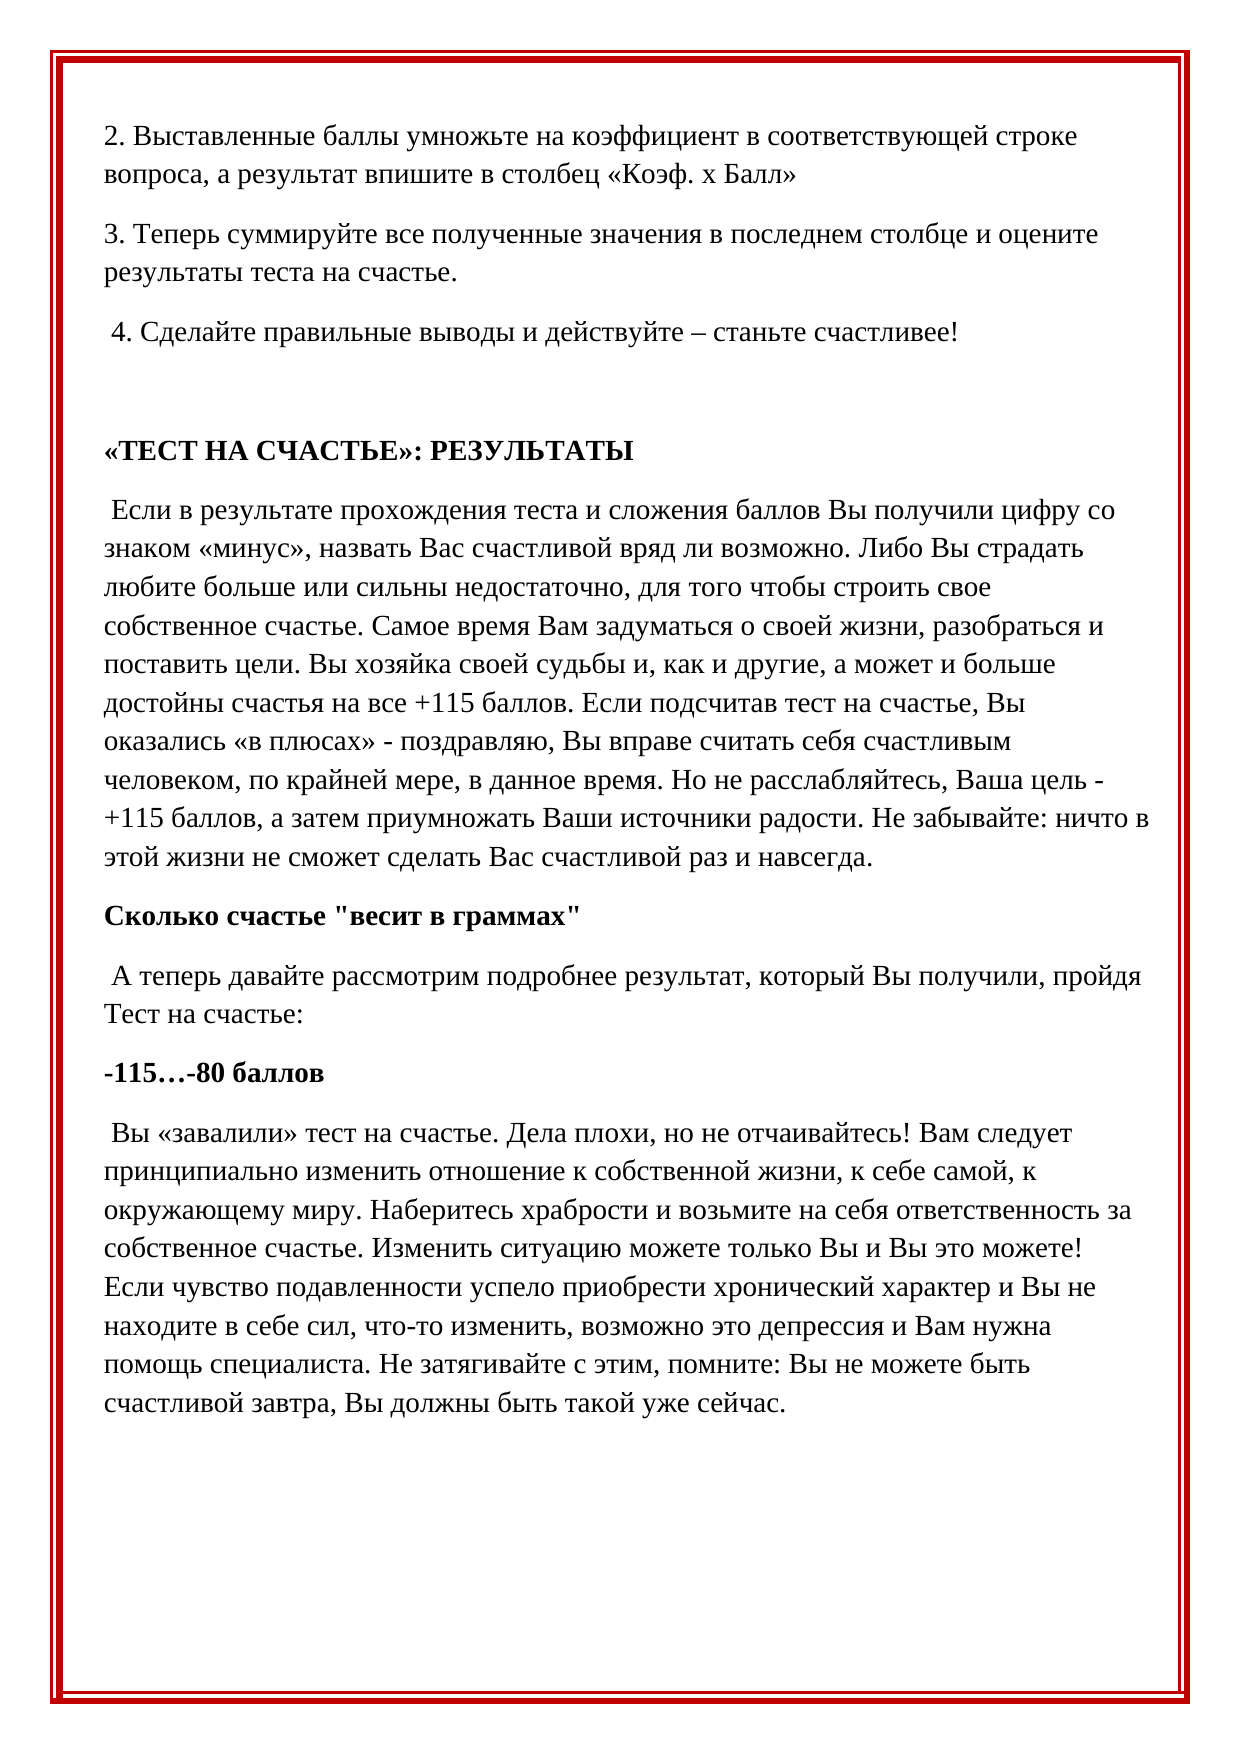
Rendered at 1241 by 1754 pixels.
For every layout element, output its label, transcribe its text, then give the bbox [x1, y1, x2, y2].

text 4. Сделайте правильные выводы и действуйте – станьте счастливее! [103, 314, 1152, 347]
text Сколько счастье "весит в граммах" [103, 898, 1152, 932]
text «ТЕСТ НА СЧАСТЬЕ»: РЕЗУЛЬТАТЫ [103, 433, 1152, 466]
text Вы «завалили» тест на счастье. Дела плохи, но не отчаивайтесь! Вам следует принципиально изменить отношение к собственной жизни, к себе самой, к окружающему миру. Наберитесь храбрости и возьмите на себя ответственность за собственное счастье. Изменить ситуацию можете только Вы и Вы это можете! Если чувство подавленности успело приобрести хронический характер и Вы не находите в себе сил, что-то изменить, возможно это депрессия и Вам нужна помощь специалиста. Не затягивайте с этим, помните: Вы не можете быть счастливой завтра, Вы должны быть такой уже сейчас. [103, 1115, 1152, 1418]
text А теперь давайте рассмотрим подробнее результат, который Вы получили, пройдя Тест на счастье: [103, 958, 1152, 1030]
text 3. Теперь суммируйте все полученные значения в последнем столбце и оцените результаты теста на счастье. [103, 216, 1152, 288]
text 2. Выставленные баллы умножьте на коэффициент в соответствующей строке вопроса, а результат впишите в столбец «Коэф. х Балл» [103, 118, 1152, 190]
text -115…-80 баллов [103, 1056, 1152, 1089]
text Если в результате прохождения теста и сложения баллов Вы получили цифру со знаком «минус», назвать Вас счастливой вряд ли возможно. Либо Вы страдать любите больше или сильны недостаточно, для того чтобы строить свое собственное счастье. Самое время Вам задуматься о своей жизни, разобраться и поставить цели. Вы хозяйка своей судьбы и, как и другие, а может и больше достойны счастья на все +115 баллов. Если подсчитав тест на счастье, Вы оказались «в плюсах» - поздравляю, Вы вправе считать себя счастливым человеком, по крайней мере, в данное время. Но не расслабляйтесь, Ваша цель - +115 баллов, а затем приумножать Ваши источники радости. Не забывайте: ничто в этой жизни не сможет сделать Вас счастливой раз и навсегда. [103, 492, 1152, 872]
